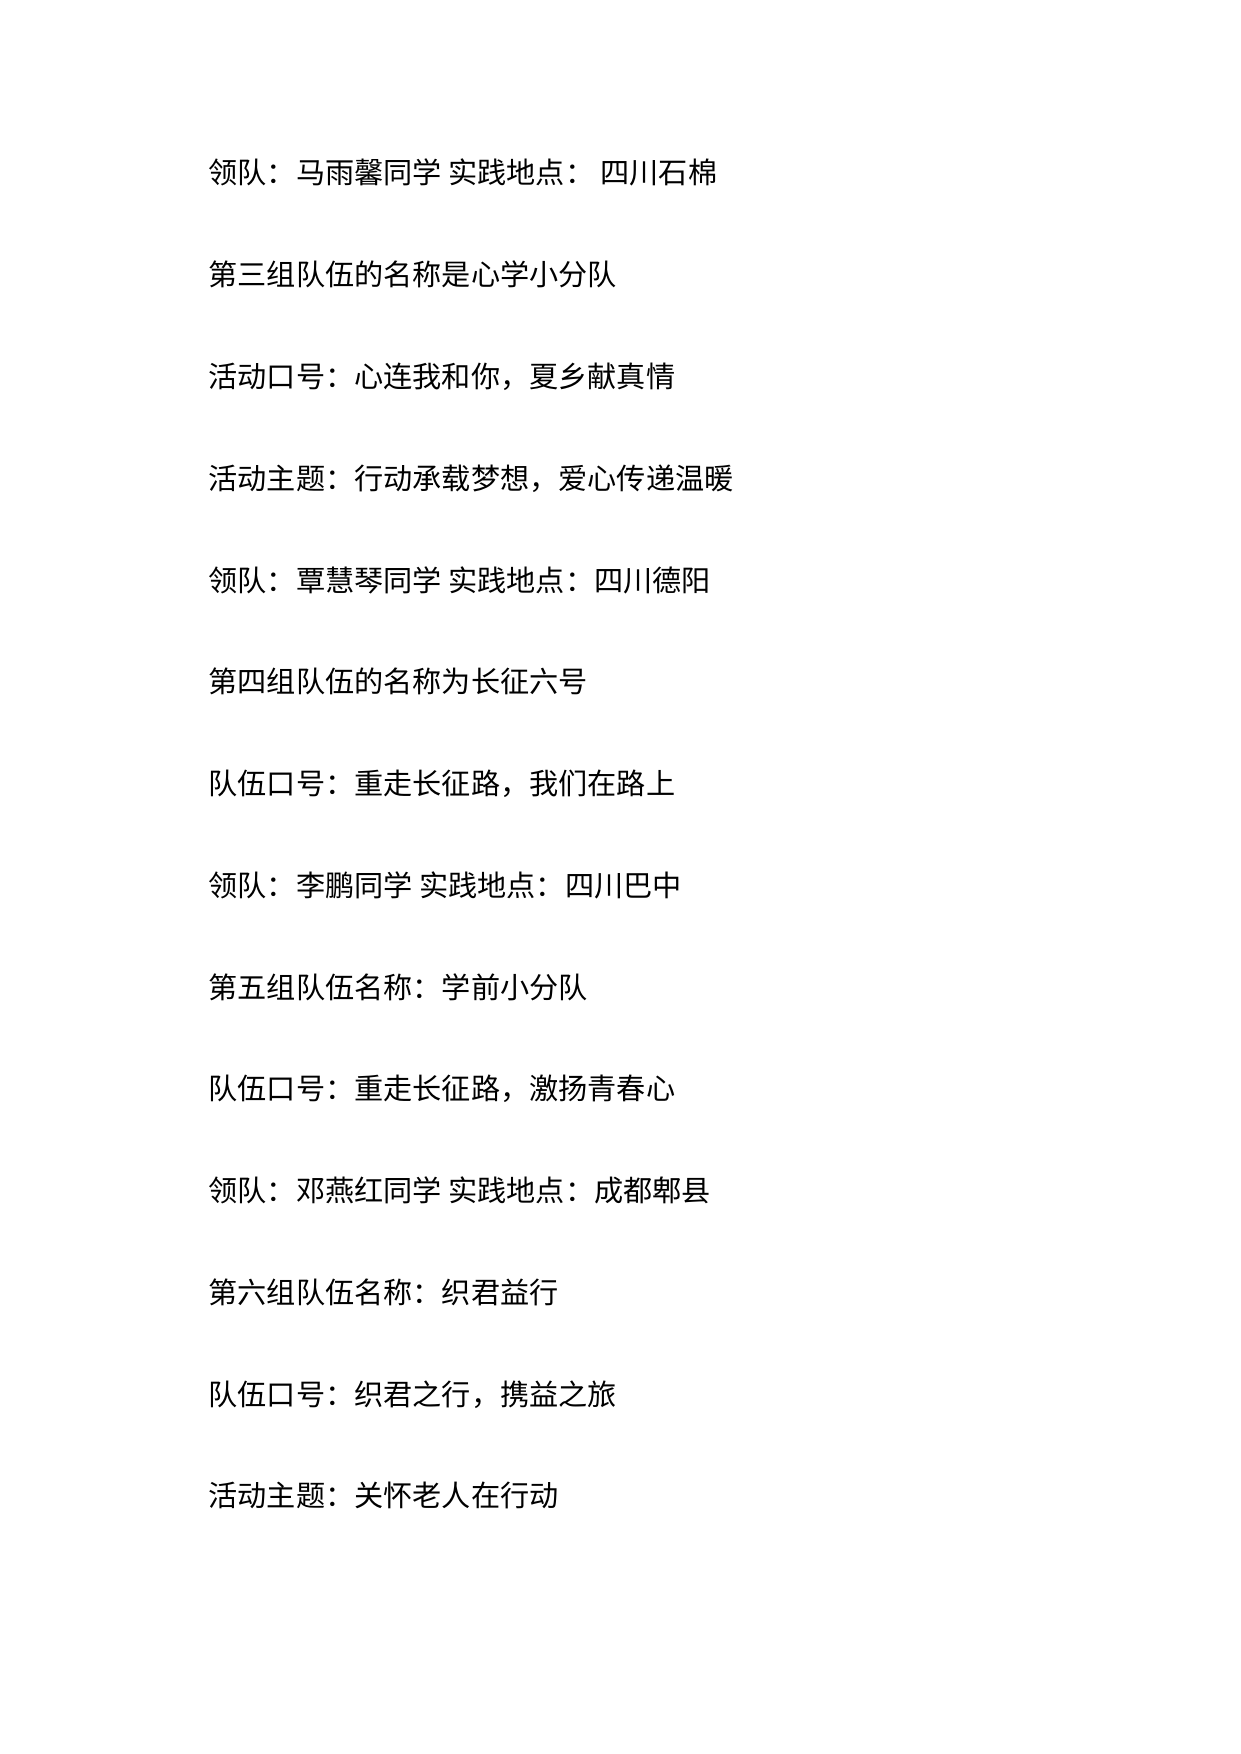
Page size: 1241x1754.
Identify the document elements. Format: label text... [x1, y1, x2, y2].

text 活动主题：关怀老人在行动 [150, 1473, 1090, 1515]
text 领队：马雨馨同学 实践地点： 四川石棉 [150, 150, 1090, 192]
text 队伍口号：织君之行，携益之旅 [150, 1371, 1090, 1413]
text 第六组队伍名称：织君益行 [150, 1269, 1090, 1312]
text 领队：覃慧琴同学 实践地点：四川德阳 [150, 557, 1090, 599]
text 活动主题：行动承载梦想，爱心传递温暖 [150, 455, 1090, 498]
text 队伍口号：重走长征路，激扬青春心 [150, 1066, 1090, 1108]
text 第三组队伍的名称是心学小分队 [150, 252, 1090, 294]
text 领队：李鹏同学 实践地点：四川巴中 [150, 862, 1090, 905]
text 领队：邓燕红同学 实践地点：成都郫县 [150, 1168, 1090, 1210]
text 第四组队伍的名称为长征六号 [150, 659, 1090, 701]
text 活动口号：心连我和你，夏乡献真情 [150, 353, 1090, 396]
text 队伍口号：重走长征路，我们在路上 [150, 761, 1090, 803]
text 第五组队伍名称：学前小分队 [150, 964, 1090, 1006]
